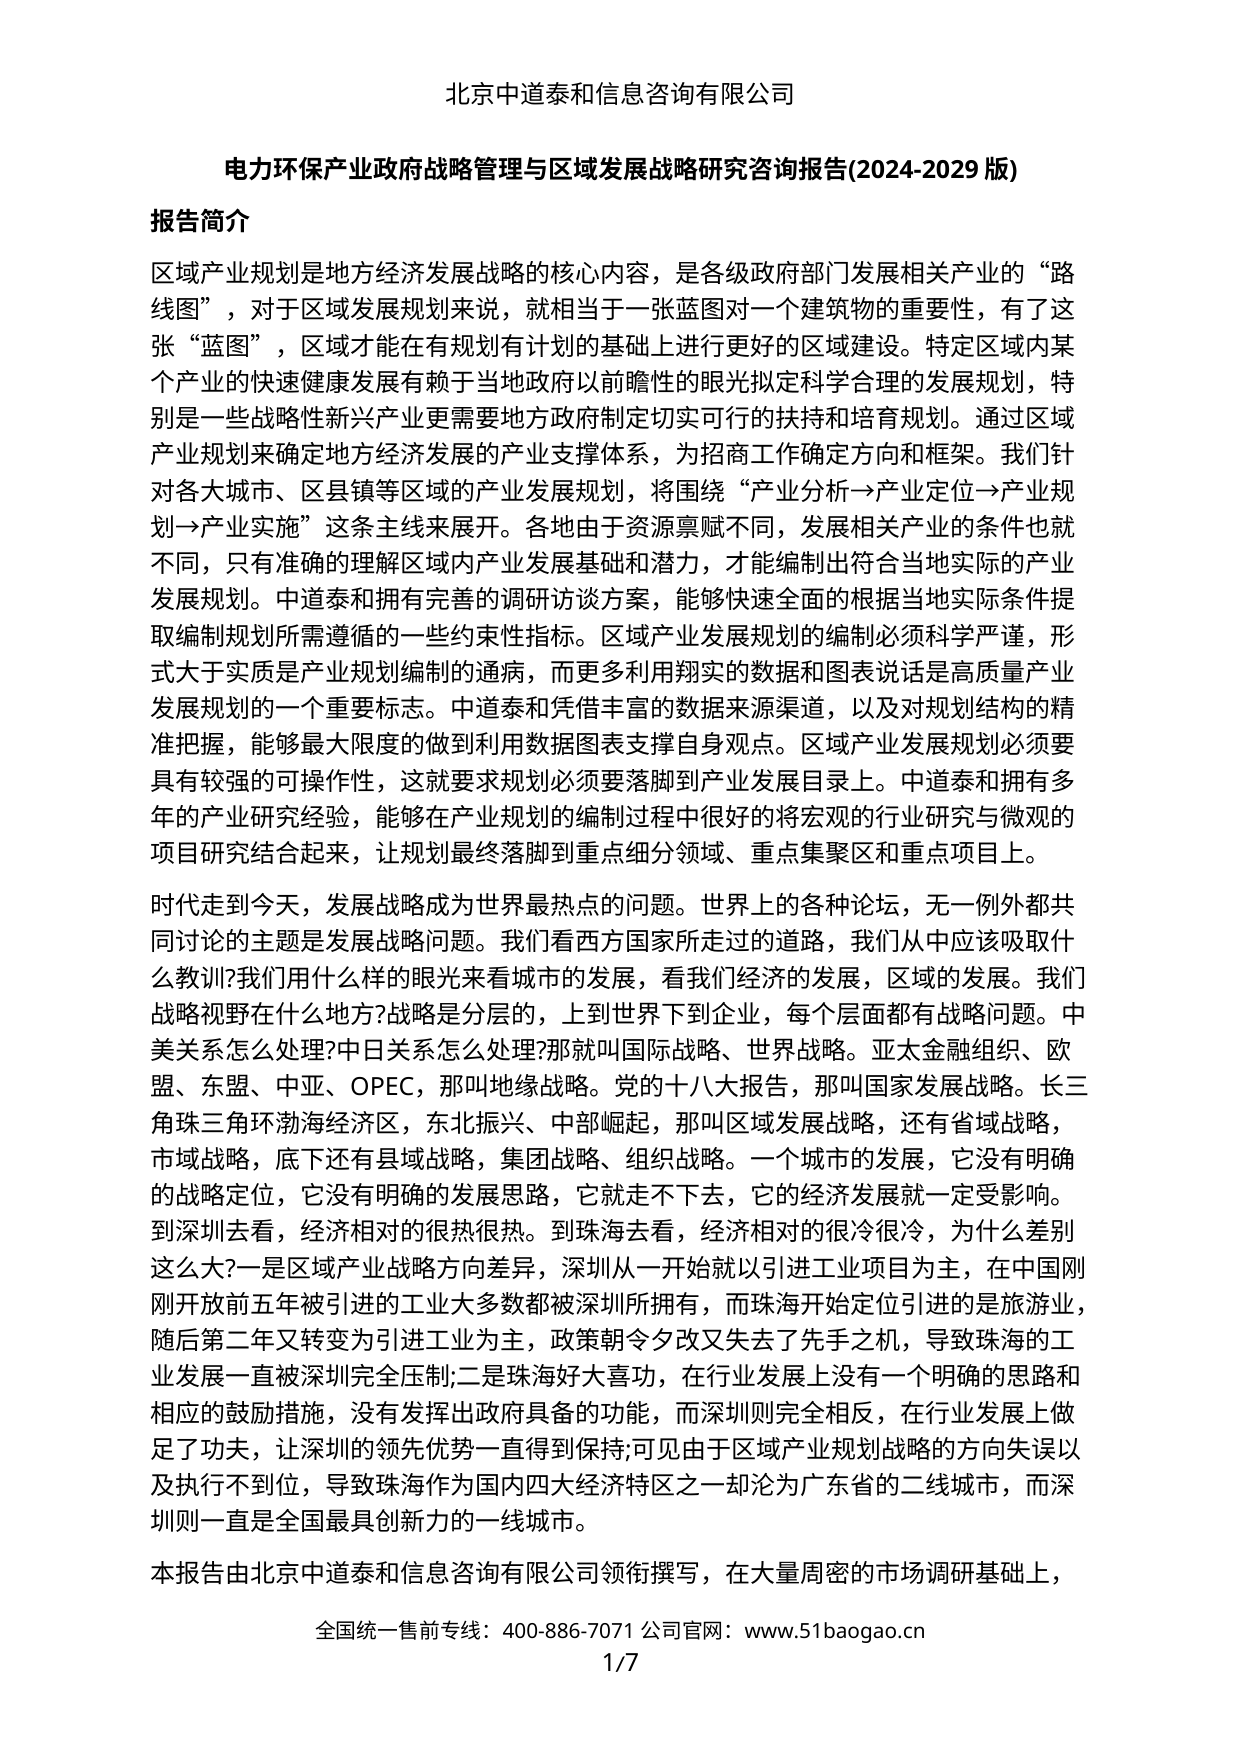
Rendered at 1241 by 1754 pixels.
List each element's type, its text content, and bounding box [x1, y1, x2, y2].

text 电力环保产业政府战略管理与区域发展战略研究咨询报告(2024-2029版) [150, 150, 1090, 186]
text 区域产业规划是地方经济发展战略的核心内容，是各级政府部门发展相关产业的“路线图”，对于区域发展规划来说，就相当于一张蓝图对一个建筑物的重要性，有了这张“蓝图”，区域才能在有规划有计划的基础上进行更好的区域建设。特定区域内某个产业的快速健康发展有赖于当地政府以前瞻性的眼光拟定科学合理的发展规划，特别是一些战略性新兴产业更需要地方政府制定切实可行的扶持和培育规划。通过区域产业规划来确定地方经济发展的产业支撑体系，为招商工作确定方向和框架。我们针对各大城市、区县镇等区域的产业发展规划，将围绕“产业分析→产业定位→产业规划→产业实施”这条主线来展开。各地由于资源禀赋不同，发展相关产业的条件也就不同，只有准确的理解区域内产业发展基础和潜力，才能编制出符合当地实际的产业发展规划。中道泰和拥有完善的调研访谈方案，能够快速全面的根据当地实际条件提取编制规划所需遵循的一些约束性指标。区域产业发展规划的编制必须科学严谨，形式大于实质是产业规划编制的通病，而更多利用翔实的数据和图表说话是高质量产业发展规划的一个重要标志。中道泰和凭借丰富的数据来源渠道，以及对规划结构的精准把握，能够最大限度的做到利用数据图表支撑自身观点。区域产业发展规划必须要具有较强的可操作性，这就要求规划必须要落脚到产业发展目录上。中道泰和拥有多年的产业研究经验，能够在产业规划的编制过程中很好的将宏观的行业研究与微观的项目研究结合起来，让规划最终落脚到重点细分领域、重点集聚区和重点项目上。 [150, 254, 1090, 870]
text 时代走到今天，发展战略成为世界最热点的问题。世界上的各种论坛，无一例外都共同讨论的主题是发展战略问题。我们看西方国家所走过的道路，我们从中应该吸取什么教训?我们用什么样的眼光来看城市的发展，看我们经济的发展，区域的发展。我们战略视野在什么地方?战略是分层的，上到世界下到企业，每个层面都有战略问题。中美关系怎么处理?中日关系怎么处理?那就叫国际战略、世界战略。亚太金融组织、欧盟、东盟、中亚、OPEC，那叫地缘战略。党的十八大报告，那叫国家发展战略。长三角珠三角环渤海经济区，东北振兴、中部崛起，那叫区域发展战略，还有省域战略，市域战略，底下还有县域战略，集团战略、组织战略。一个城市的发展，它没有明确的战略定位，它没有明确的发展思路，它就走不下去，它的经济发展就一定受影响。到深圳去看，经济相对的很热很热。到珠海去看，经济相对的很冷很冷，为什么差别这么大?一是区域产业战略方向差异，深圳从一开始就以引进工业项目为主，在中国刚刚开放前五年被引进的工业大多数都被深圳所拥有，而珠海开始定位引进的是旅游业，随后第二年又转变为引进工业为主，政策朝令夕改又失去了先手之机，导致珠海的工业发展一直被深圳完全压制;二是珠海好大喜功，在行业发展上没有一个明确的思路和相应的鼓励措施，没有发挥出政府具备的功能，而深圳则完全相反，在行业发展上做足了功夫，让深圳的领先优势一直得到保持;可见由于区域产业规划战略的方向失误以及执行不到位，导致珠海作为国内四大经济特区之一却沦为广东省的二线城市，而深圳则一直是全国最具创新力的一线城市。 [150, 886, 1090, 1538]
text 报告简介 [150, 202, 1090, 238]
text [150, 1554, 1090, 1590]
